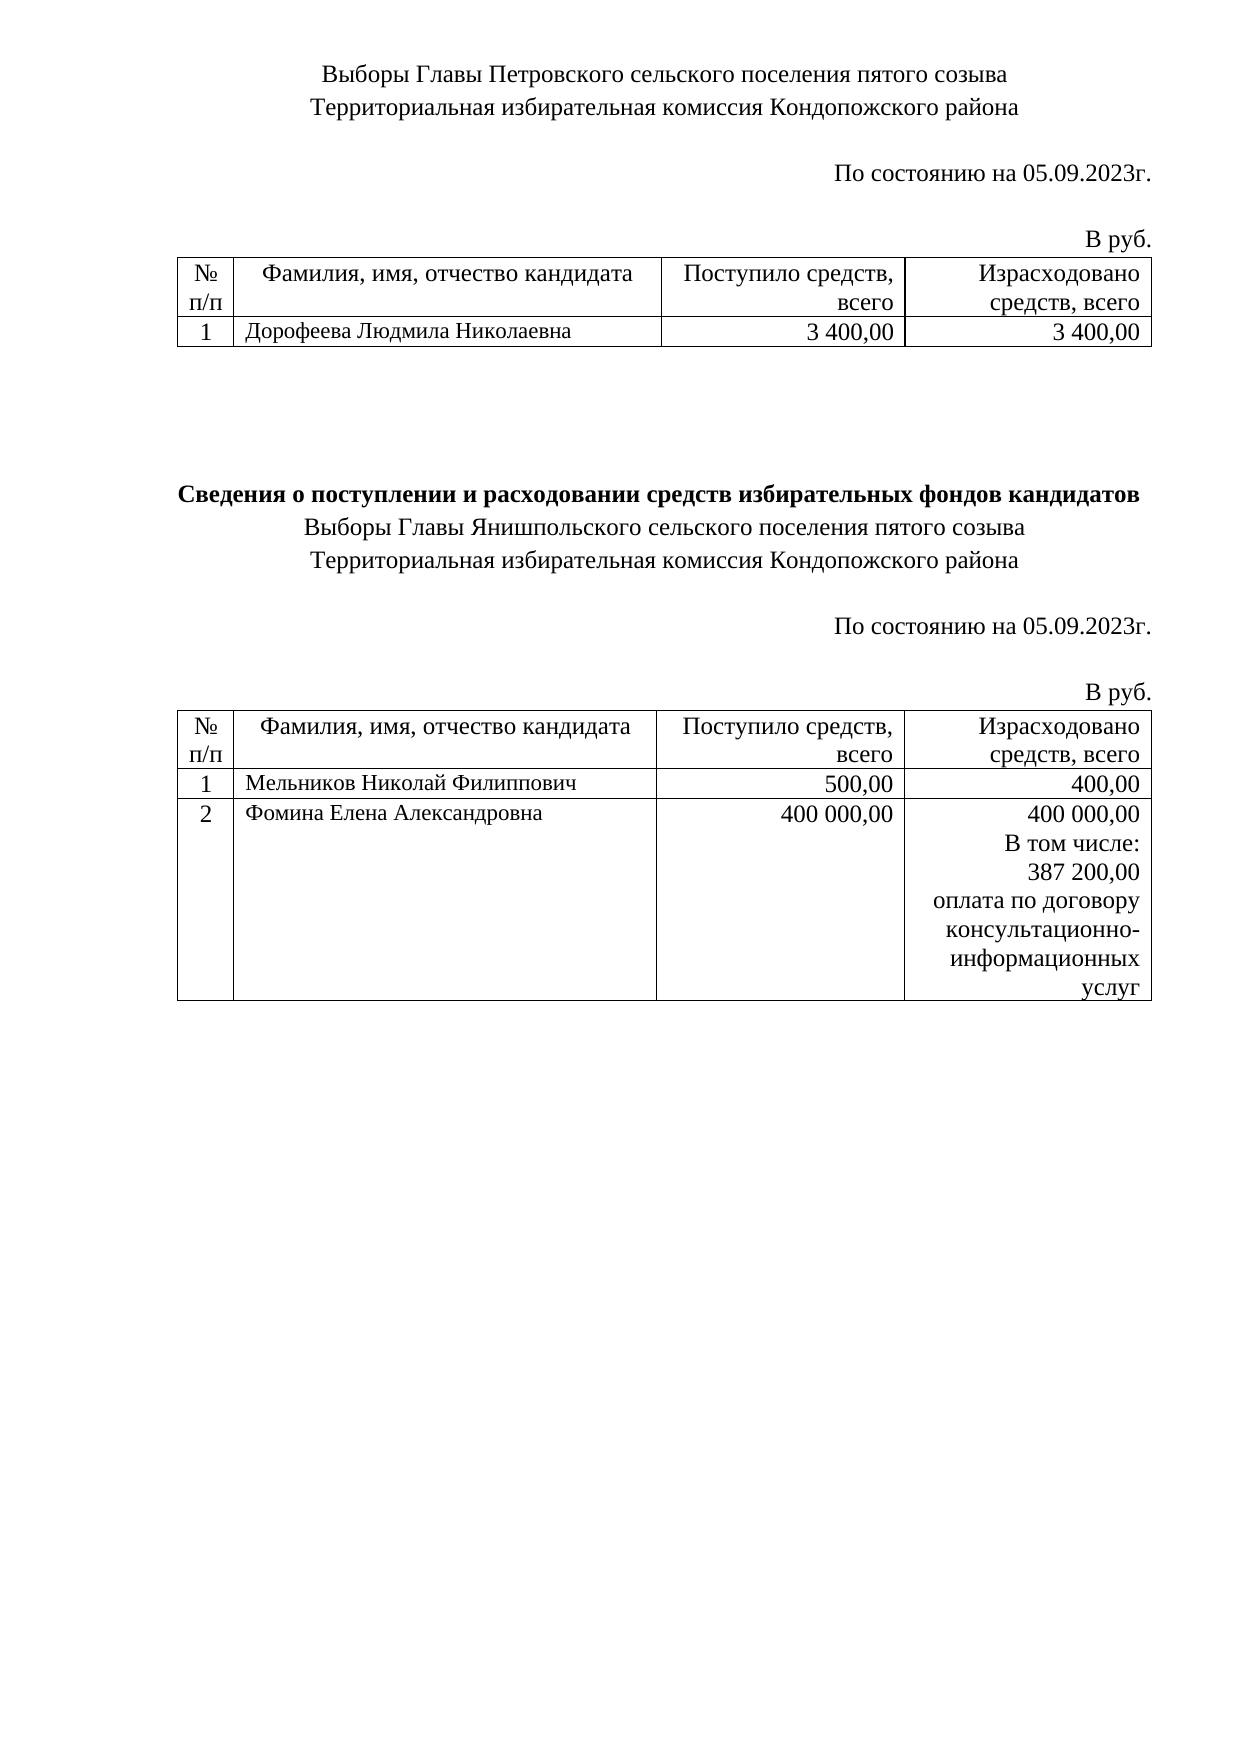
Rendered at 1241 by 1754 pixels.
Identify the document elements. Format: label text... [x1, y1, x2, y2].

text Выборы Главы Янишпольского сельского поселения пятого созыва [177, 512, 1152, 540]
table_header № п/п [178, 258, 233, 316]
text Территориальная избирательная комиссия Кондопожского района [177, 545, 1152, 573]
table_cell Фомина Елена Александровна [234, 799, 656, 1000]
text В руб. [177, 224, 1152, 253]
table_header Поступило средств, всего [662, 258, 904, 316]
text В руб. [177, 677, 1152, 706]
table_cell 400,00 [905, 769, 1151, 798]
table_header Фамилия, имя, отчество кандидата [234, 711, 656, 768]
text Выборы Главы Петровского сельского поселения пятого созыва [177, 59, 1152, 88]
text Сведения о поступлении и расходовании средств избирательных фондов кандидатов [177, 479, 1152, 507]
table_cell Мельников Николай Филиппович [234, 769, 656, 798]
table_cell Дорофеева Людмила Николаевна [234, 317, 661, 346]
text По состоянию на 05.09.2023г. [177, 611, 1152, 639]
table_header Поступило средств, всего [657, 711, 904, 768]
table_header Израсходовано средств, всего [905, 711, 1151, 768]
table_cell 400 000,00 В том числе: 387 200,00 оплата по договору консультационно- информационных услуг [905, 799, 1151, 1000]
table_cell 2 [178, 799, 233, 1000]
table_cell 1 [178, 769, 233, 798]
table_header № п/п [178, 711, 233, 768]
table_cell 3 400,00 [662, 317, 904, 346]
text По состоянию на 05.09.2023г. [177, 158, 1152, 187]
table_cell 1 [178, 317, 233, 346]
table_header Фамилия, имя, отчество кандидата [234, 258, 661, 316]
table_header Израсходовано средств, всего [906, 258, 1151, 316]
table_cell 3 400,00 [906, 317, 1151, 346]
text Территориальная избирательная комиссия Кондопожского района [177, 92, 1152, 121]
table_cell 400 000,00 [657, 799, 904, 1000]
table_cell 500,00 [657, 769, 904, 798]
